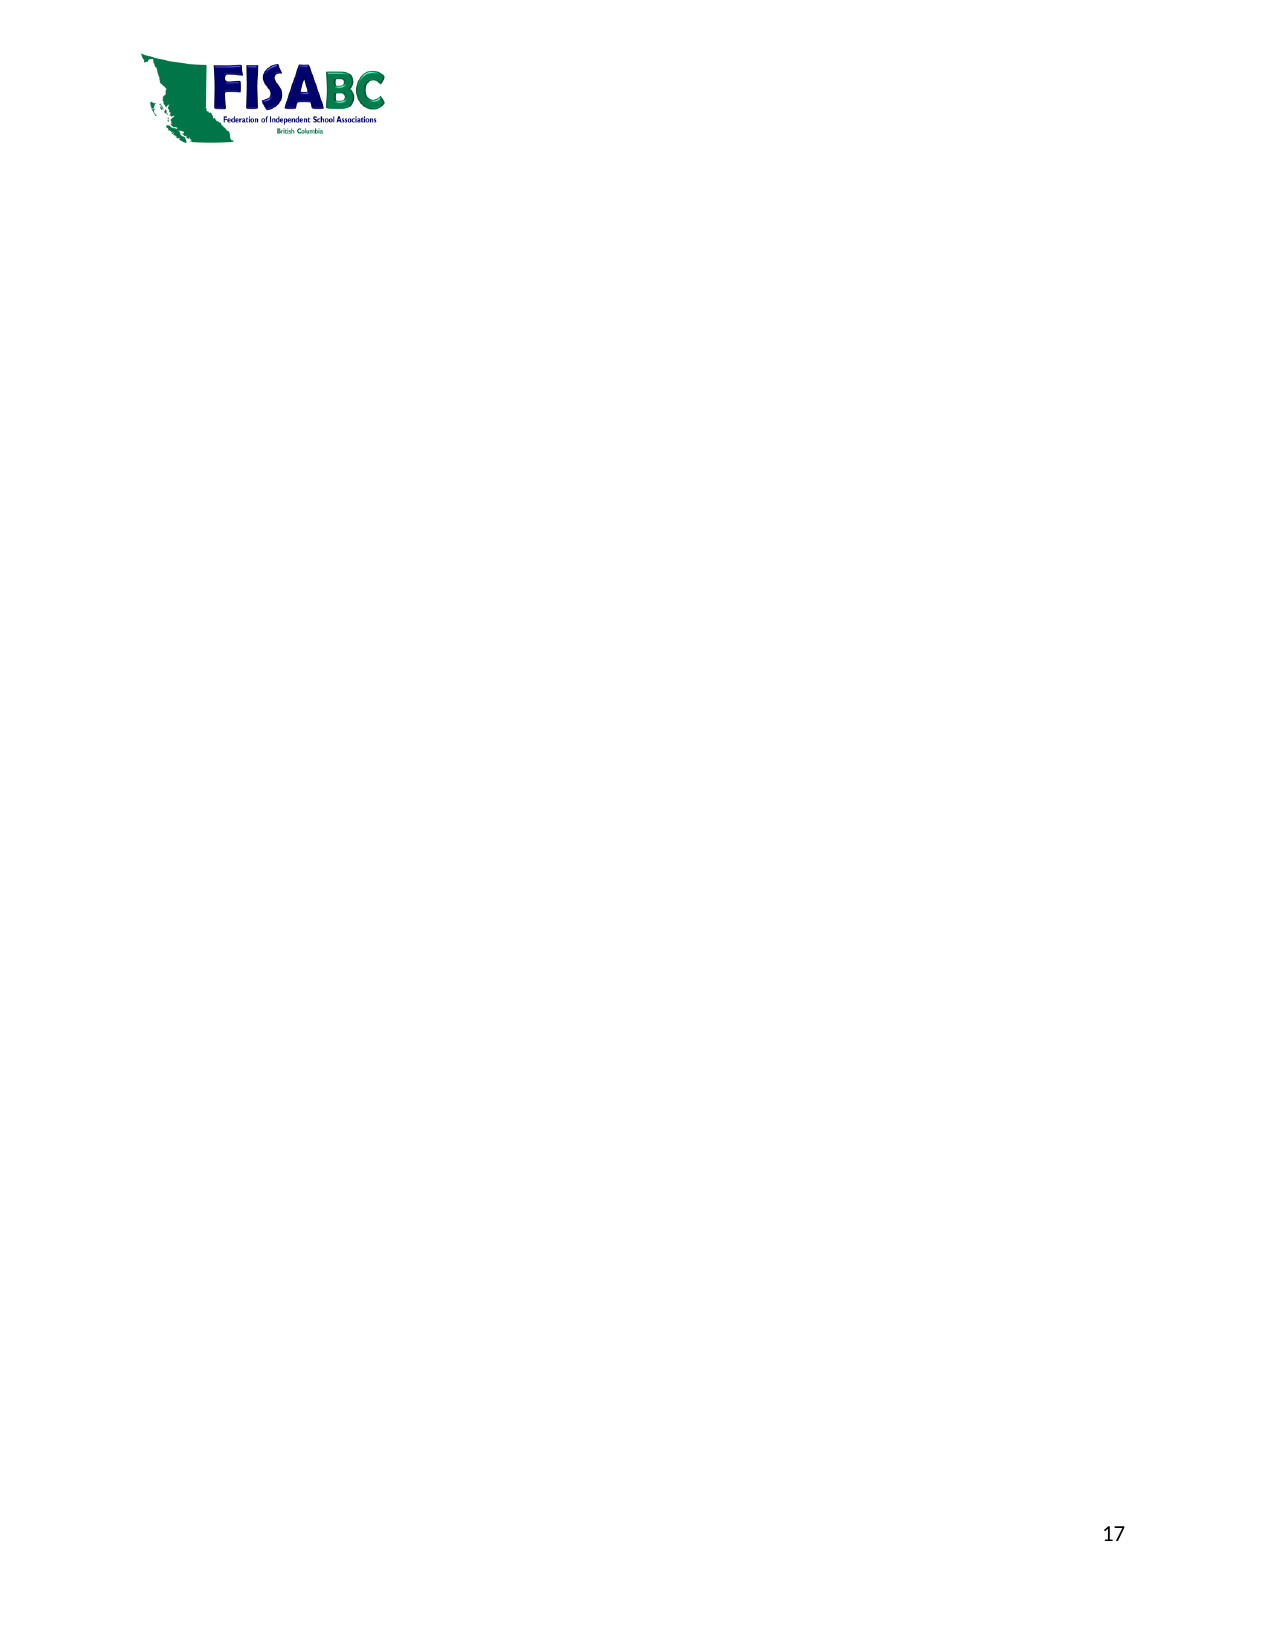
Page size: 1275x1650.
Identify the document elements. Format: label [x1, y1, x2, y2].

picture [138, 48, 388, 147]
